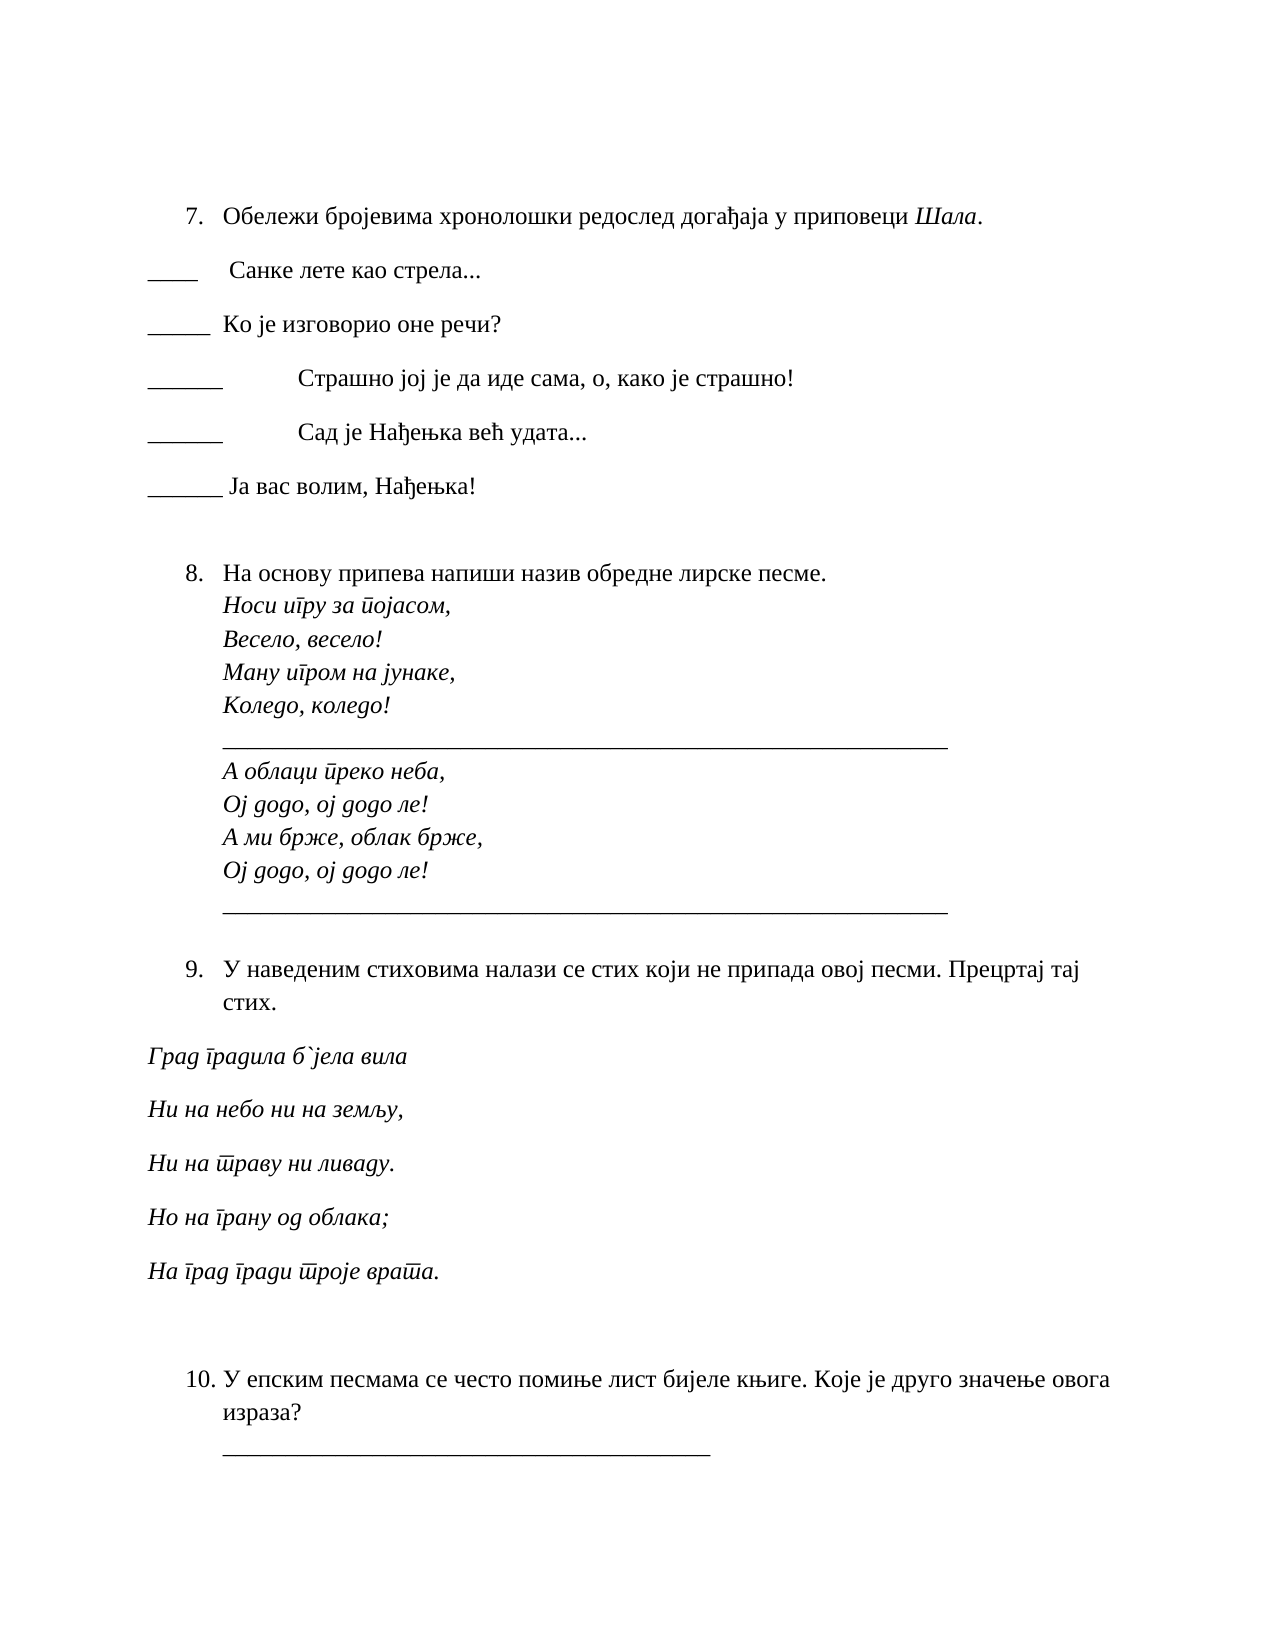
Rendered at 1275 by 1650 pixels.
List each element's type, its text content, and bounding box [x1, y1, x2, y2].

list Носи игру за појасом, [223, 591, 1127, 619]
list _______________________________________ [223, 1430, 1127, 1459]
list А облаци преко неба, [223, 756, 1127, 784]
list Ој додо, ој додо ле! [223, 789, 1127, 817]
list __________________________________________________________ [223, 888, 1127, 917]
text Град градила б`јела вила [148, 1041, 1127, 1069]
text Ни на небо ни на земљу, [148, 1094, 1127, 1123]
text ______ Ја вас волим, Нађењка! [148, 471, 1127, 499]
list Ој додо, ој додо ле! [223, 855, 1127, 883]
list Обележи бројевима хронолошки редослед догађаја у приповеци Шала. [185, 201, 1127, 230]
list Весело, весело! [223, 624, 1127, 652]
text _____ Ко је изговорио оне речи? [148, 309, 1127, 338]
text ______ Сад је Нађењка већ удата... [148, 417, 1127, 446]
list Коледо, коледо! [223, 690, 1127, 718]
text На град гради троје врата. [148, 1256, 1127, 1285]
list __________________________________________________________ [223, 723, 1127, 751]
text Но на грану од облака; [148, 1202, 1127, 1231]
text ______ Страшно јој је да иде сама, о, како је страшно! [148, 363, 1127, 392]
list У епским песмама се често помиње лист бијеле књиге. Које је друго значење овога израза? [185, 1364, 1127, 1426]
list На основу припева напиши назив обредне лирске песме. [185, 558, 1127, 586]
text Ни на траву ни ливаду. [148, 1148, 1127, 1177]
text ____ Санке лете као стрела... [148, 255, 1127, 284]
list Ману игром на јунаке, [223, 657, 1127, 685]
list А ми брже, облак брже, [223, 822, 1127, 851]
list У наведеним стиховима налази се стих који не припада овој песми. Прецртај тај стих. [185, 954, 1127, 1016]
